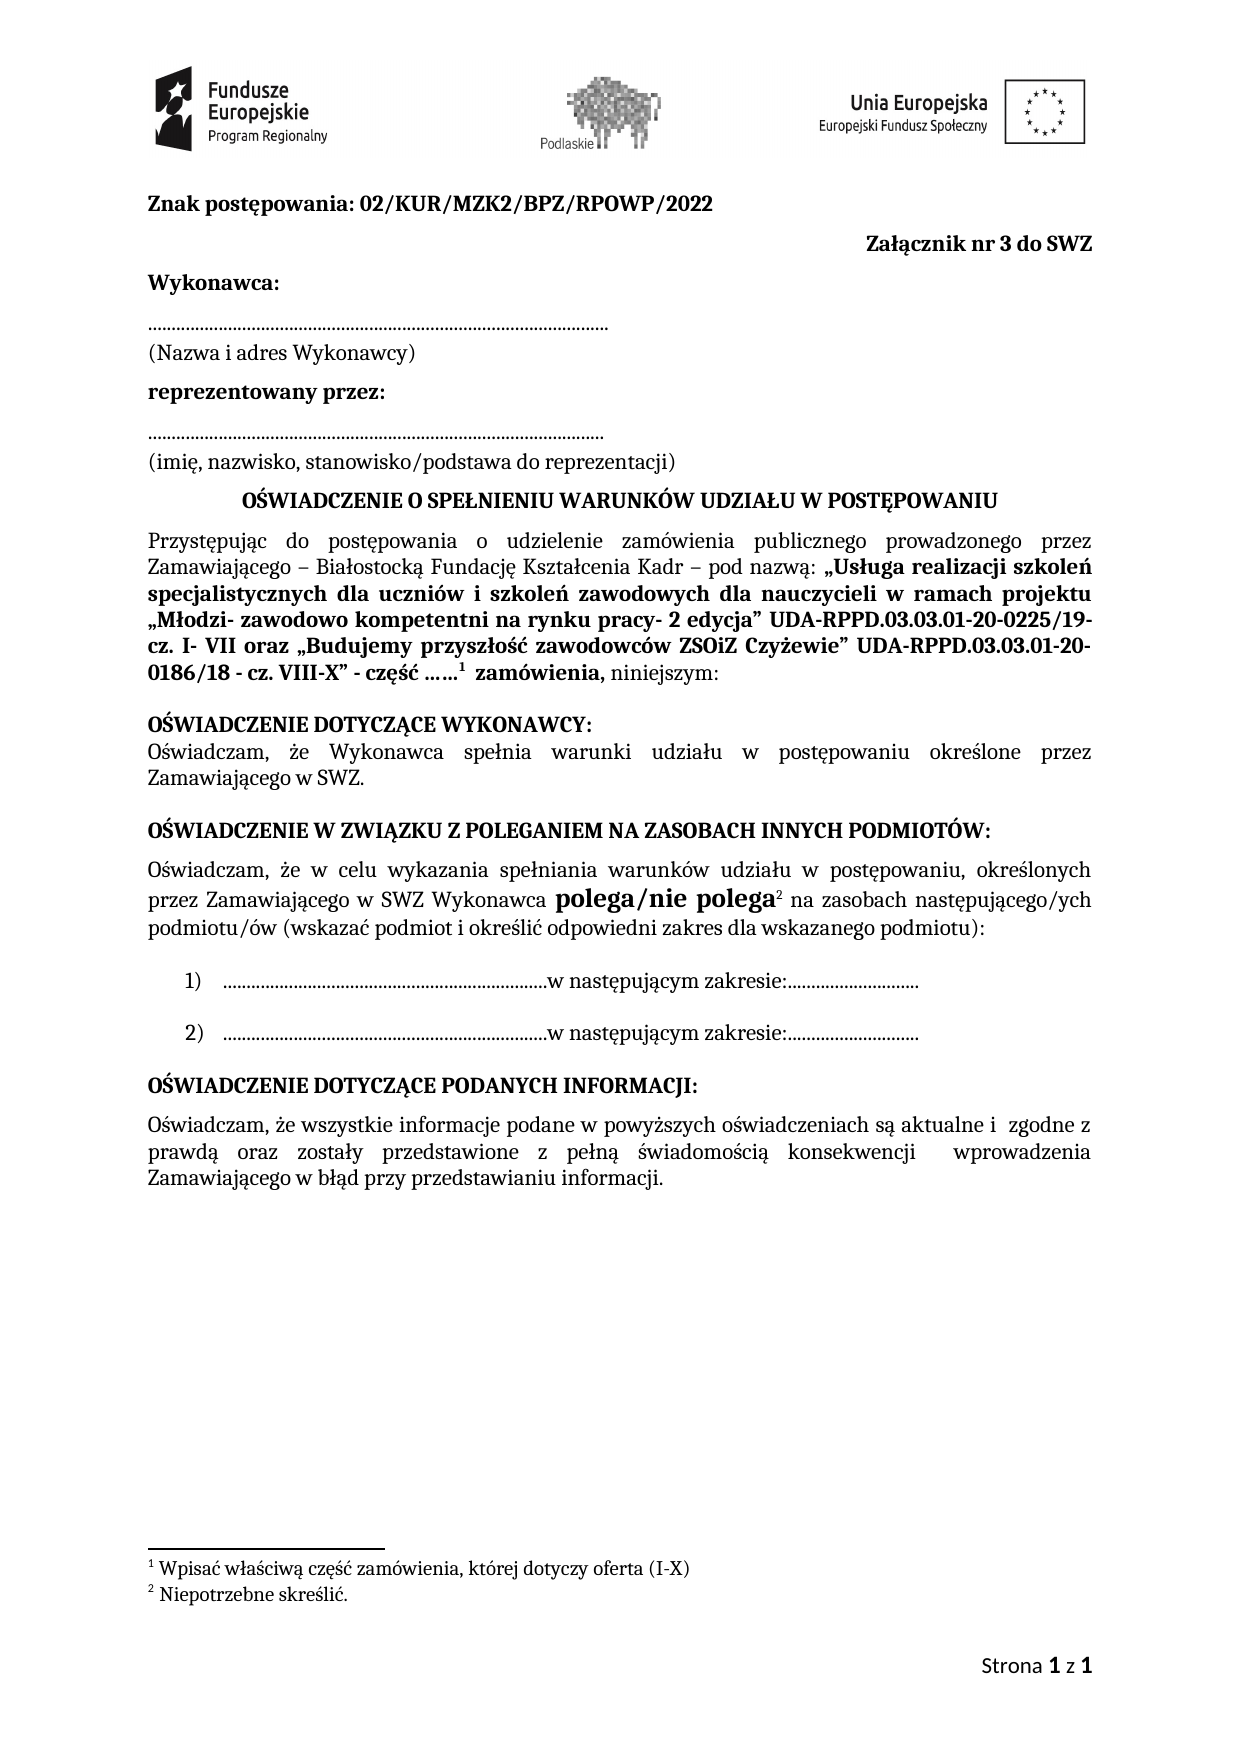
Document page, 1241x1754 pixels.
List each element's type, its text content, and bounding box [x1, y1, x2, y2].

text reprezentowany przez: [148, 379, 1092, 406]
text OŚWIADCZENIE DOTYCZĄCE PODANYCH INFORMACJI: [148, 1073, 1092, 1099]
text Oświadczam, że w celu wykazania spełniania warunków udziału w postępowaniu, określonych przez Zamawiającego w SWZ Wykonawca polega/nie polega na zasobach następującego/ych podmiotu/ów (wskazać podmiot i określić odpowiedni zakres dla wskazanego podmiotu): [148, 857, 1092, 941]
text Załącznik nr 3 do SWZ [148, 231, 1092, 257]
text Oświadczam, że Wykonawca spełnia warunki udziału w postępowaniu określone przez Zamawiającego w SWZ. [148, 739, 1092, 791]
text Wykonawca: [148, 270, 1092, 296]
list .....................................................................w następującym zakresie:............................ [185, 967, 1092, 994]
text Przystępując do postępowania o udzielenie zamówienia publicznego prowadzonego przez Zamawiającego – Białostocką Fundację Kształcenia Kadr – pod nazwą: „Usługa realizacji szkoleń specjalistycznych dla uczniów i szkoleń zawodowych dla nauczycieli w ramach projektu „Młodzi- zawodowo kompetentni na rynku pracy- 2 edycja” UDA-RPPD.03.03.01-20-0225/19- cz. I- VII oraz „Budujemy przyszłość zawodowców ZSOiZ Czyżewie” UDA-RPPD.03.03.01-20-0186/18 - cz. VIII-X” - część …… zamówienia, niniejszym: [148, 528, 1092, 686]
text Oświadczam, że wszystkie informacje podane w powyższych oświadczeniach są aktualne i zgodne z prawdą oraz zostały przedstawione z pełną świadomością konsekwencji wprowadzenia Zamawiającego w błąd przy przedstawianiu informacji. [148, 1112, 1092, 1191]
text (imię, nazwisko, stanowisko/podstawa do reprezentacji) [148, 449, 1092, 475]
text OŚWIADCZENIE DOTYCZĄCE WYKONAWCY: [148, 712, 1092, 739]
text OŚWIADCZENIE W ZWIĄZKU Z POLEGANIEM NA ZASOBACH INNYCH PODMIOTÓW: [148, 818, 1092, 844]
text Znak postępowania: 02/KUR/MZK2/BPZ/RPOWP/2022 [148, 191, 1092, 217]
text ................................................................................................. [148, 419, 1092, 445]
text OŚWIADCZENIE O SPEŁNIENIU WARUNKÓW UDZIAŁU W POSTĘPOWANIU [148, 488, 1092, 515]
picture [147, 60, 1089, 158]
text (Nazwa i adres Wykonawcy) [148, 340, 1092, 366]
text .................................................................................................. [148, 309, 1092, 336]
list .....................................................................w następującym zakresie:............................ [185, 1020, 1092, 1046]
